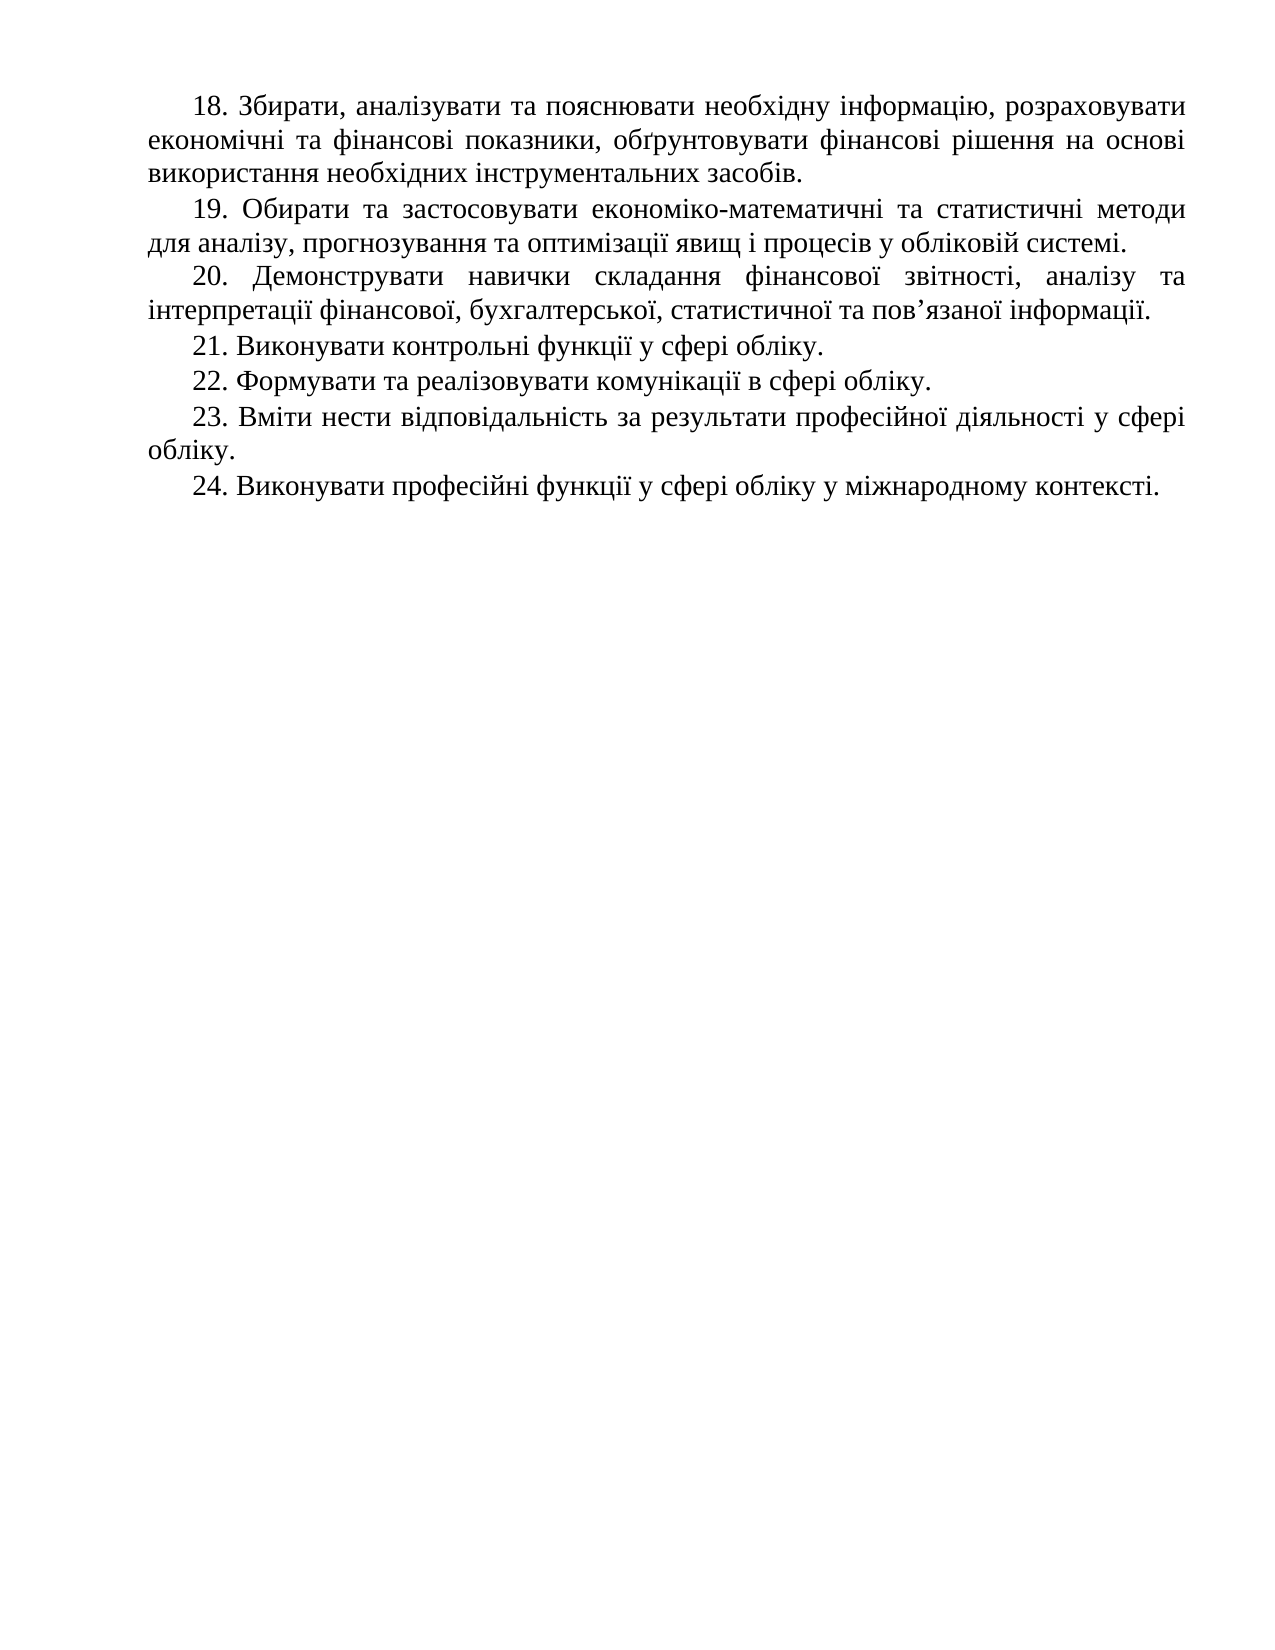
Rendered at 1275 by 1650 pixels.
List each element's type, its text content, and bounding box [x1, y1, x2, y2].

text 24. Виконувати професійні функції у сфері обліку у міжнародному контексті. [148, 468, 1186, 502]
text 20. Демонструвати навички складання фінансової звітності, аналізу та інтерпретації фінансової, бухгалтерської, статистичної та пов’язаної інформації. [148, 258, 1186, 326]
text 22. Формувати та реалізовувати комунікації в сфері обліку. [148, 363, 1186, 397]
text 18. Збирати, аналізувати та пояснювати необхідну інформацію, розраховувати економічні та фінансові показники, обґрунтовувати фінансові рішення на основі використання необхідних інструментальних засобів. [148, 88, 1186, 189]
text 21. Виконувати контрольні функції у сфері обліку. [148, 328, 1186, 361]
text 19. Обирати та застосовувати економіко-математичні та статистичні методи для аналізу, прогнозування та оптимізації явищ і процесів у обліковій системі. [148, 191, 1186, 258]
text 23. Вміти нести відповідальність за результати професійної діяльності у сфері обліку. [148, 399, 1186, 466]
